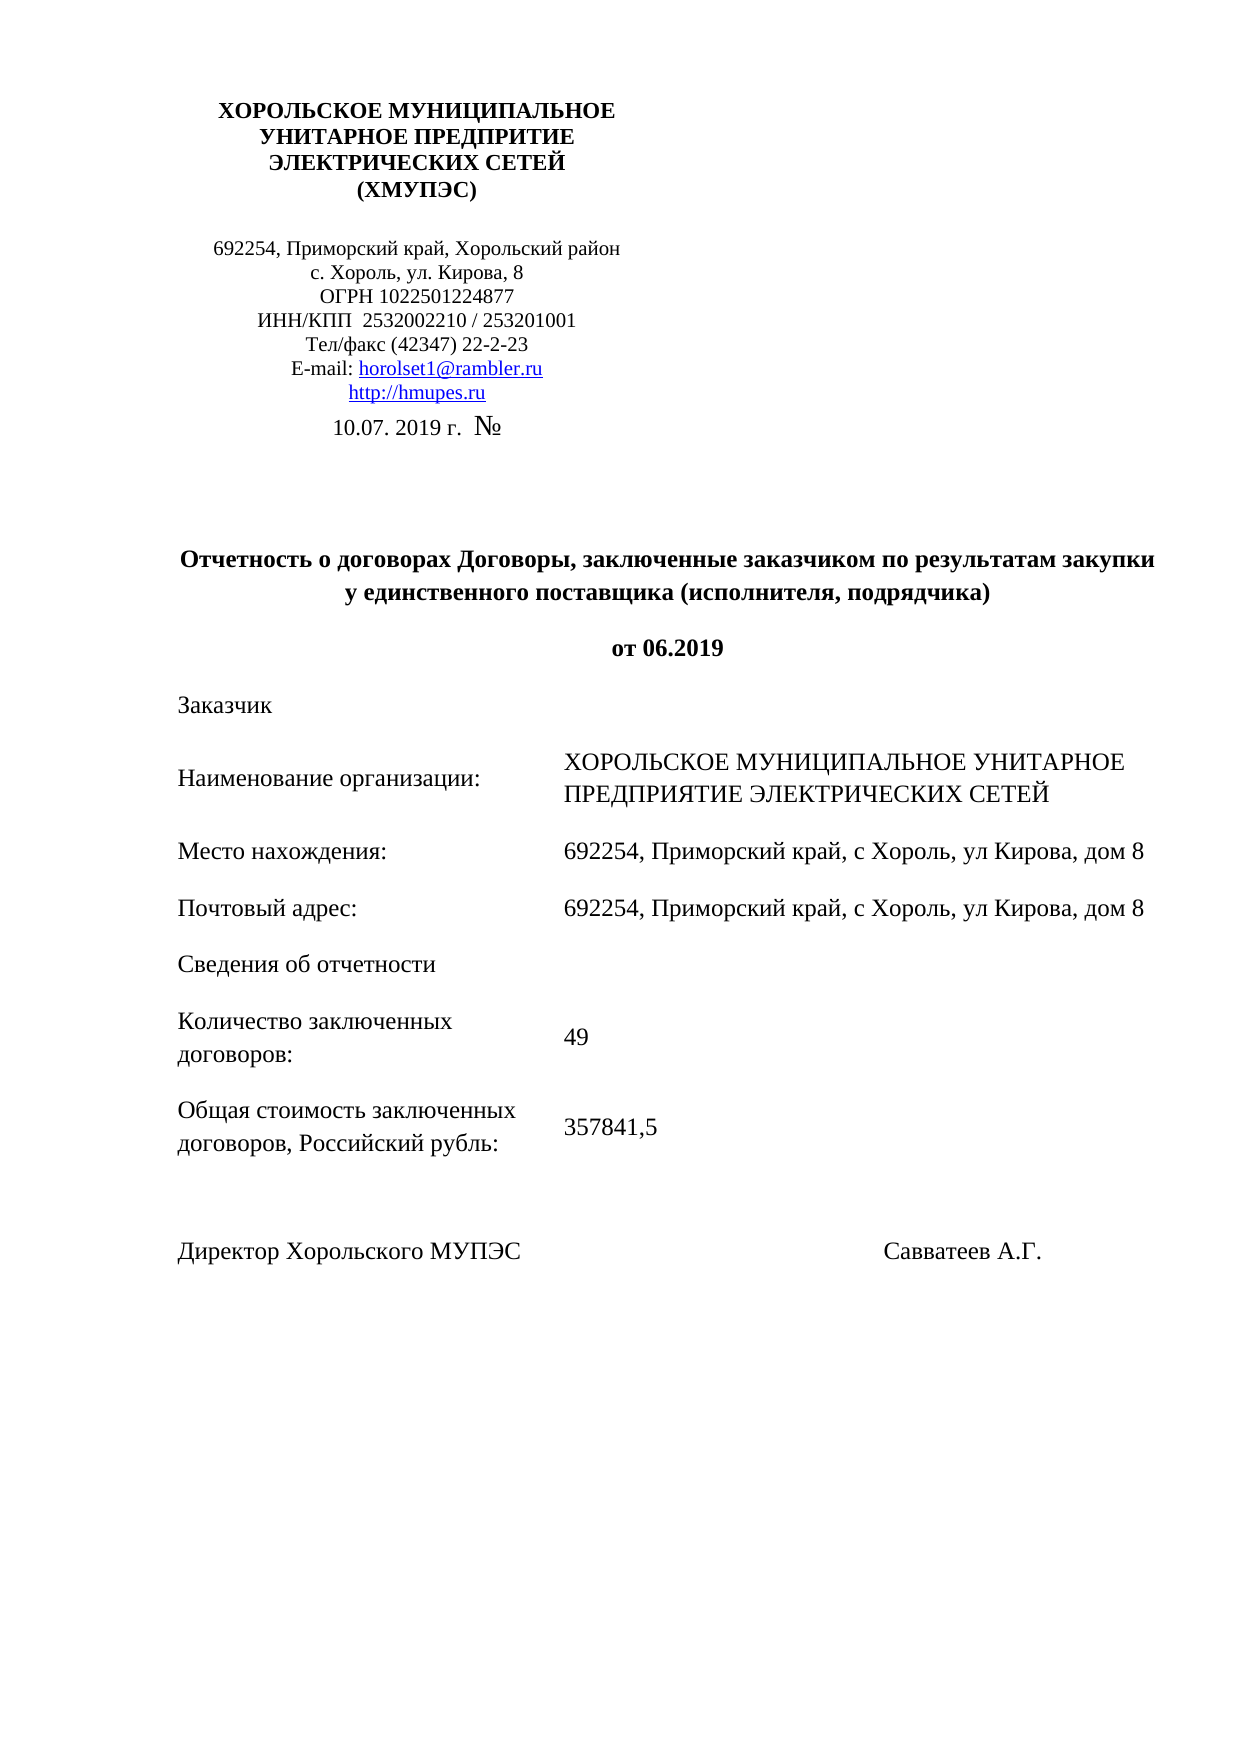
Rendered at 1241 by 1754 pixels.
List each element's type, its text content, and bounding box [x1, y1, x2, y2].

table_cell Сведения об отчетности [176, 948, 1159, 1004]
table_header Отчетность о договорах Договоры, заключенные заказчиком по результатам закупки у единственного поставщика (исполнителя, подрядчика) [176, 542, 1159, 632]
table_cell 357841,5 [562, 1094, 1159, 1183]
table_cell 692254, Приморский край, с Хороль, ул Кирова, дом 8 [562, 891, 1159, 948]
table_cell 692254, Приморский край, с Хороль, ул Кирова, дом 8 [562, 835, 1159, 891]
table_cell Заказчик [176, 689, 1159, 745]
text Директор Хорольского МУПЭС Савватеев А.Г. [177, 1236, 1152, 1265]
table_cell Наименование организации: [176, 745, 562, 834]
table_cell Количество заключенных договоров: [176, 1004, 562, 1094]
table_cell от 06.2019 [176, 632, 1159, 688]
table_cell ХОРОЛЬСКОЕ МУНИЦИПАЛЬНОЕ УНИТАРНОЕ ПРЕДПРИЯТИЕ ЭЛЕКТРИЧЕСКИХ СЕТЕЙ [562, 745, 1159, 834]
table_cell Общая стоимость заключенных договоров, Российский рубль: [176, 1094, 562, 1183]
table_cell Место нахождения: [176, 835, 562, 891]
table_cell Почтовый адрес: [176, 891, 562, 948]
table_cell 49 [562, 1004, 1159, 1094]
